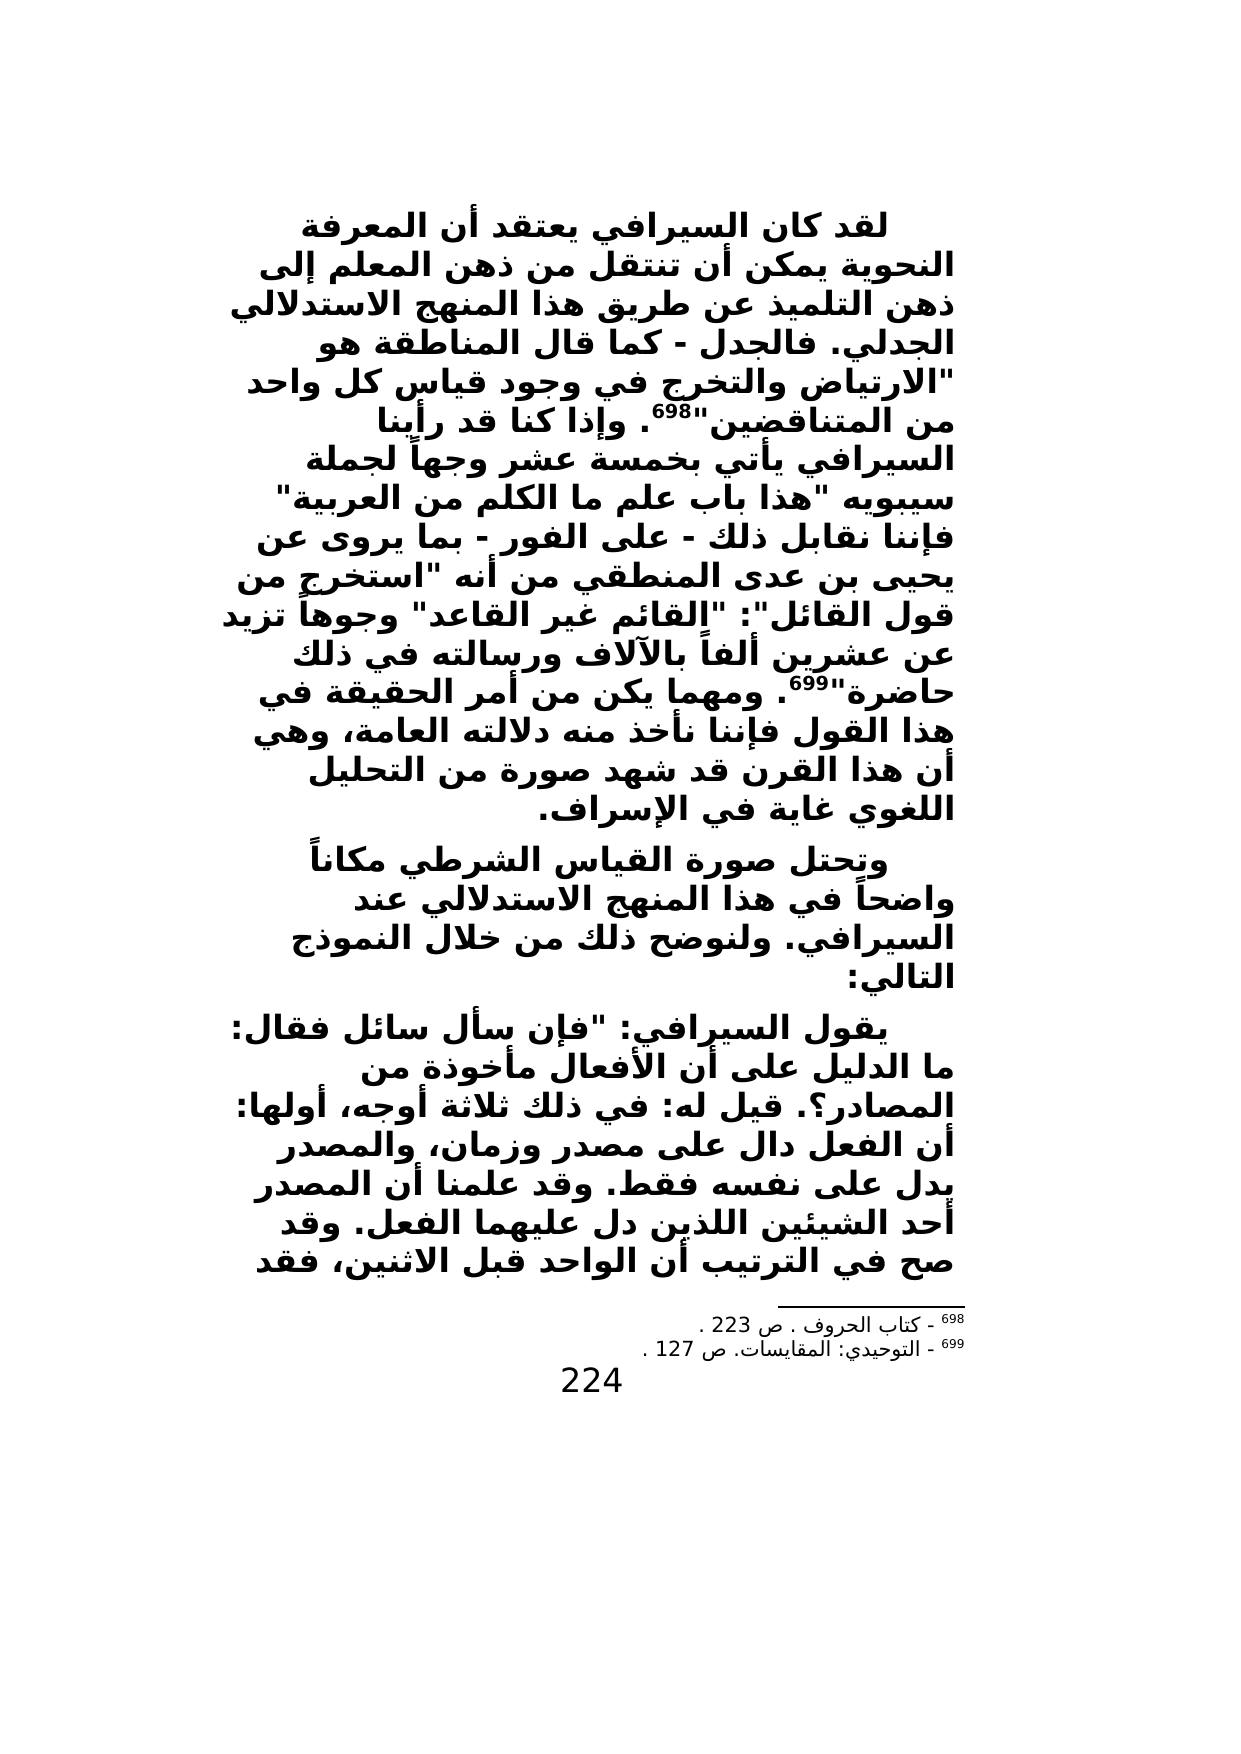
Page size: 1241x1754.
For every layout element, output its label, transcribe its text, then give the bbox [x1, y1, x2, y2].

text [219, 1009, 956, 1281]
text وتحتل صورة القياس الشرطي مكاناً واضحاً في هذا المنهج الاستدلالي عند السيرافي. ولنوضح ذلك من خلال النموذج التالي: [219, 841, 956, 996]
text لقد كان السيرافي يعتقد أن المعرفة النحوية يمكن أن تنتقل من ذهن المعلم إلى ذهن التلميذ عن طريق هذا المنهج الاستدلالي الجدلي. فالجدل - كما قال المناطقة هو "الارتياض والتخرج في وجود قياس كل واحد من المتناقضين". وإذا كنا قد رأينا السيرافي يأتي بخمسة عشر وجهاً لجملة سيبويه "هذا باب علم ما الكلم من العربية" فإننا نقابل ذلك - على الفور - بما يروى عن يحيى بن عدى المنطقي من أنه "استخرج من قول القائل": "القائم غير القاعد" وجوهاً تزيد عن عشرين ألفاً بالآلاف ورسالته في ذلك حاضرة". ومهما يكن من أمر الحقيقة في هذا القول فإننا نأخذ منه دلالته العامة، وهي أن هذا القرن قد شهد صورة من التحليل اللغوي غاية في الإسراف. [219, 207, 956, 828]
